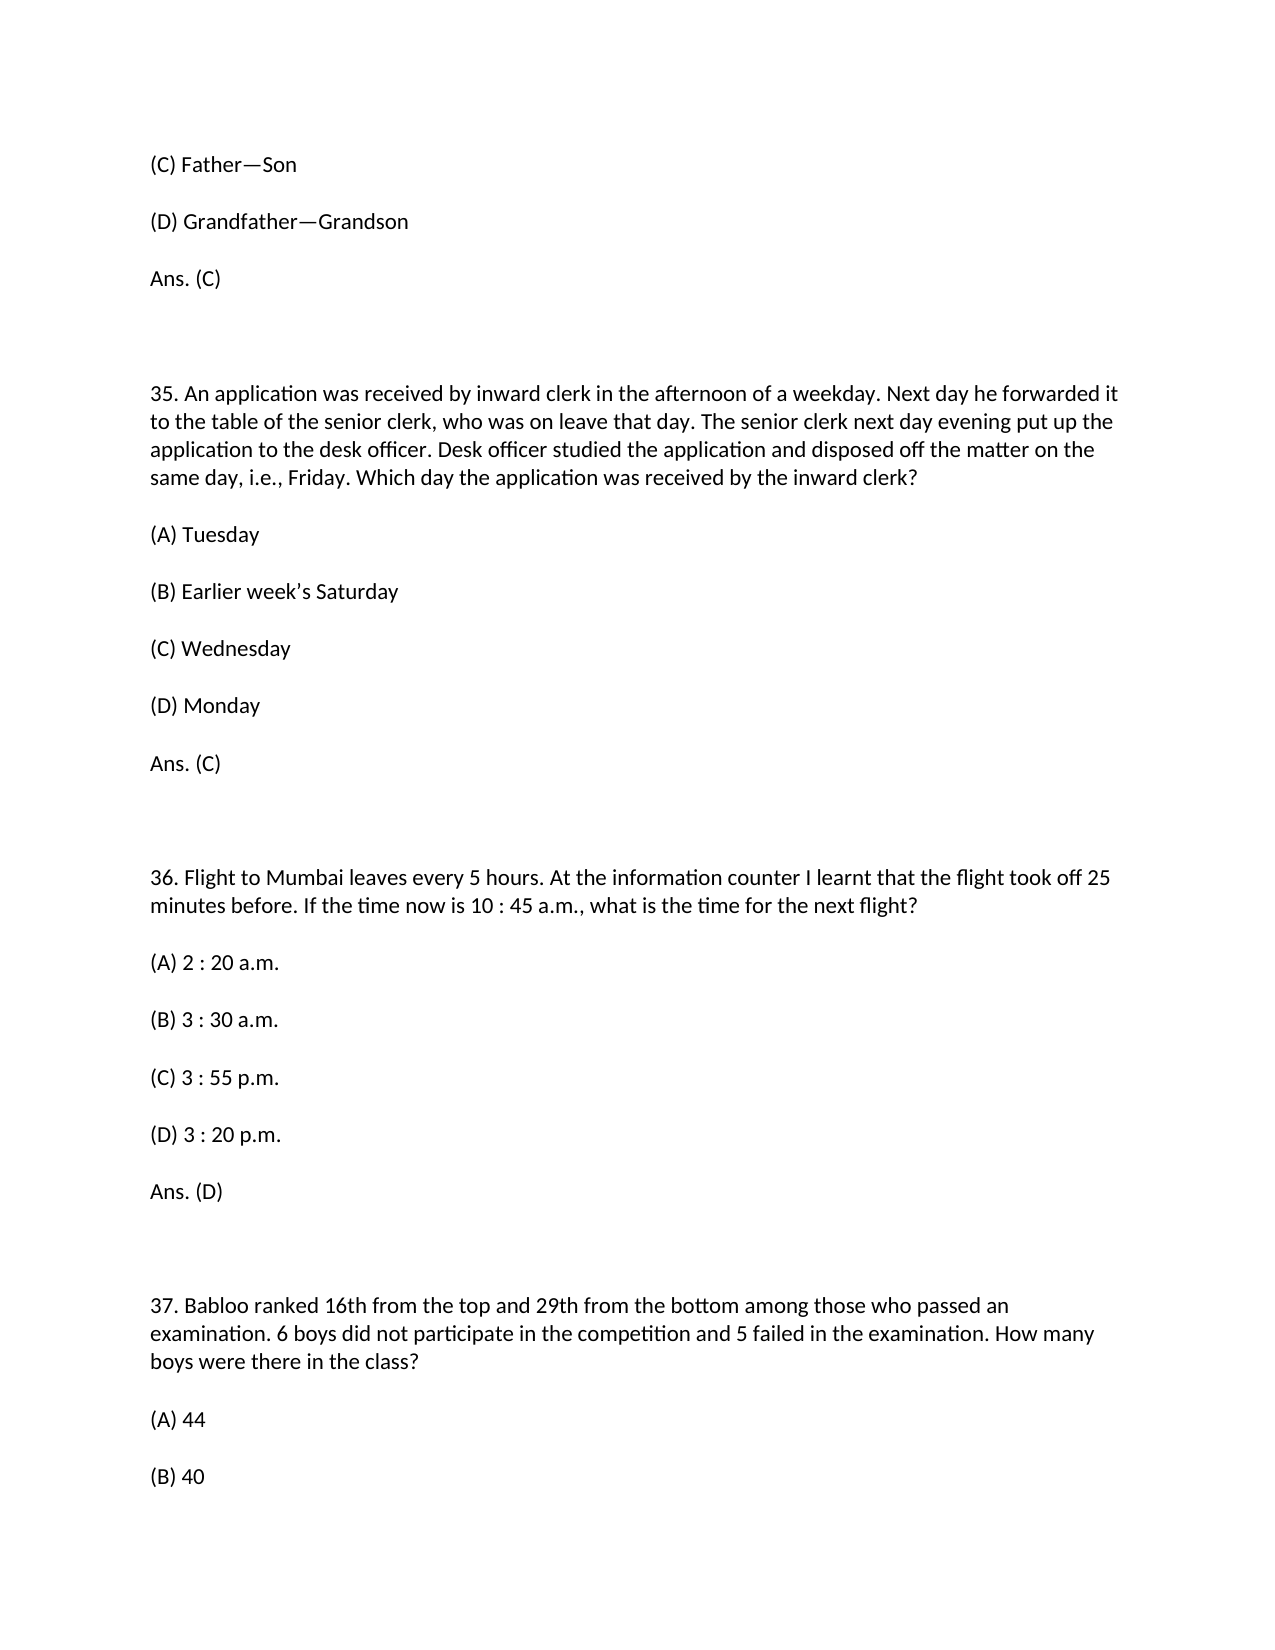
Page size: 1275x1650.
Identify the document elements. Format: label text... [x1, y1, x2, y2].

text (D) 3 : 20 p.m. [150, 1120, 1125, 1148]
text (B) Earlier week’s Saturday [150, 577, 1125, 605]
text 36. Flight to Mumbai leaves every 5 hours. At the information counter I learnt that the flight took off 25 minutes before. If the time now is 10 : 45 a.m., what is the time for the next flight? [150, 863, 1125, 919]
text (C) Father—Son [150, 150, 1125, 178]
text (A) Tuesday [150, 520, 1125, 548]
text (A) 44 [150, 1405, 1125, 1433]
text (C) 3 : 55 p.m. [150, 1063, 1125, 1091]
text Ans. (C) [150, 264, 1125, 292]
text (D) Grandfather—Grandson [150, 207, 1125, 235]
text Ans. (C) [150, 749, 1125, 777]
text 35. An application was received by inward clerk in the afternoon of a weekday. Next day he forwarded it to the table of the senior clerk, who was on leave that day. The senior clerk next day evening put up the application to the desk officer. Desk officer studied the application and disposed off the matter on the same day, i.e., Friday. Which day the application was received by the inward clerk? [150, 379, 1125, 491]
text (A) 2 : 20 a.m. [150, 948, 1125, 976]
text (C) Wednesday [150, 634, 1125, 662]
text Ans. (D) [150, 1177, 1125, 1205]
text (D) Monday [150, 692, 1125, 719]
text (B) 3 : 30 a.m. [150, 1006, 1125, 1033]
text 37. Babloo ranked 16th from the top and 29th from the bottom among those who passed an examination. 6 boys did not participate in the competition and 5 failed in the examination. How many boys were there in the class? [150, 1291, 1125, 1376]
text (B) 40 [150, 1462, 1125, 1490]
